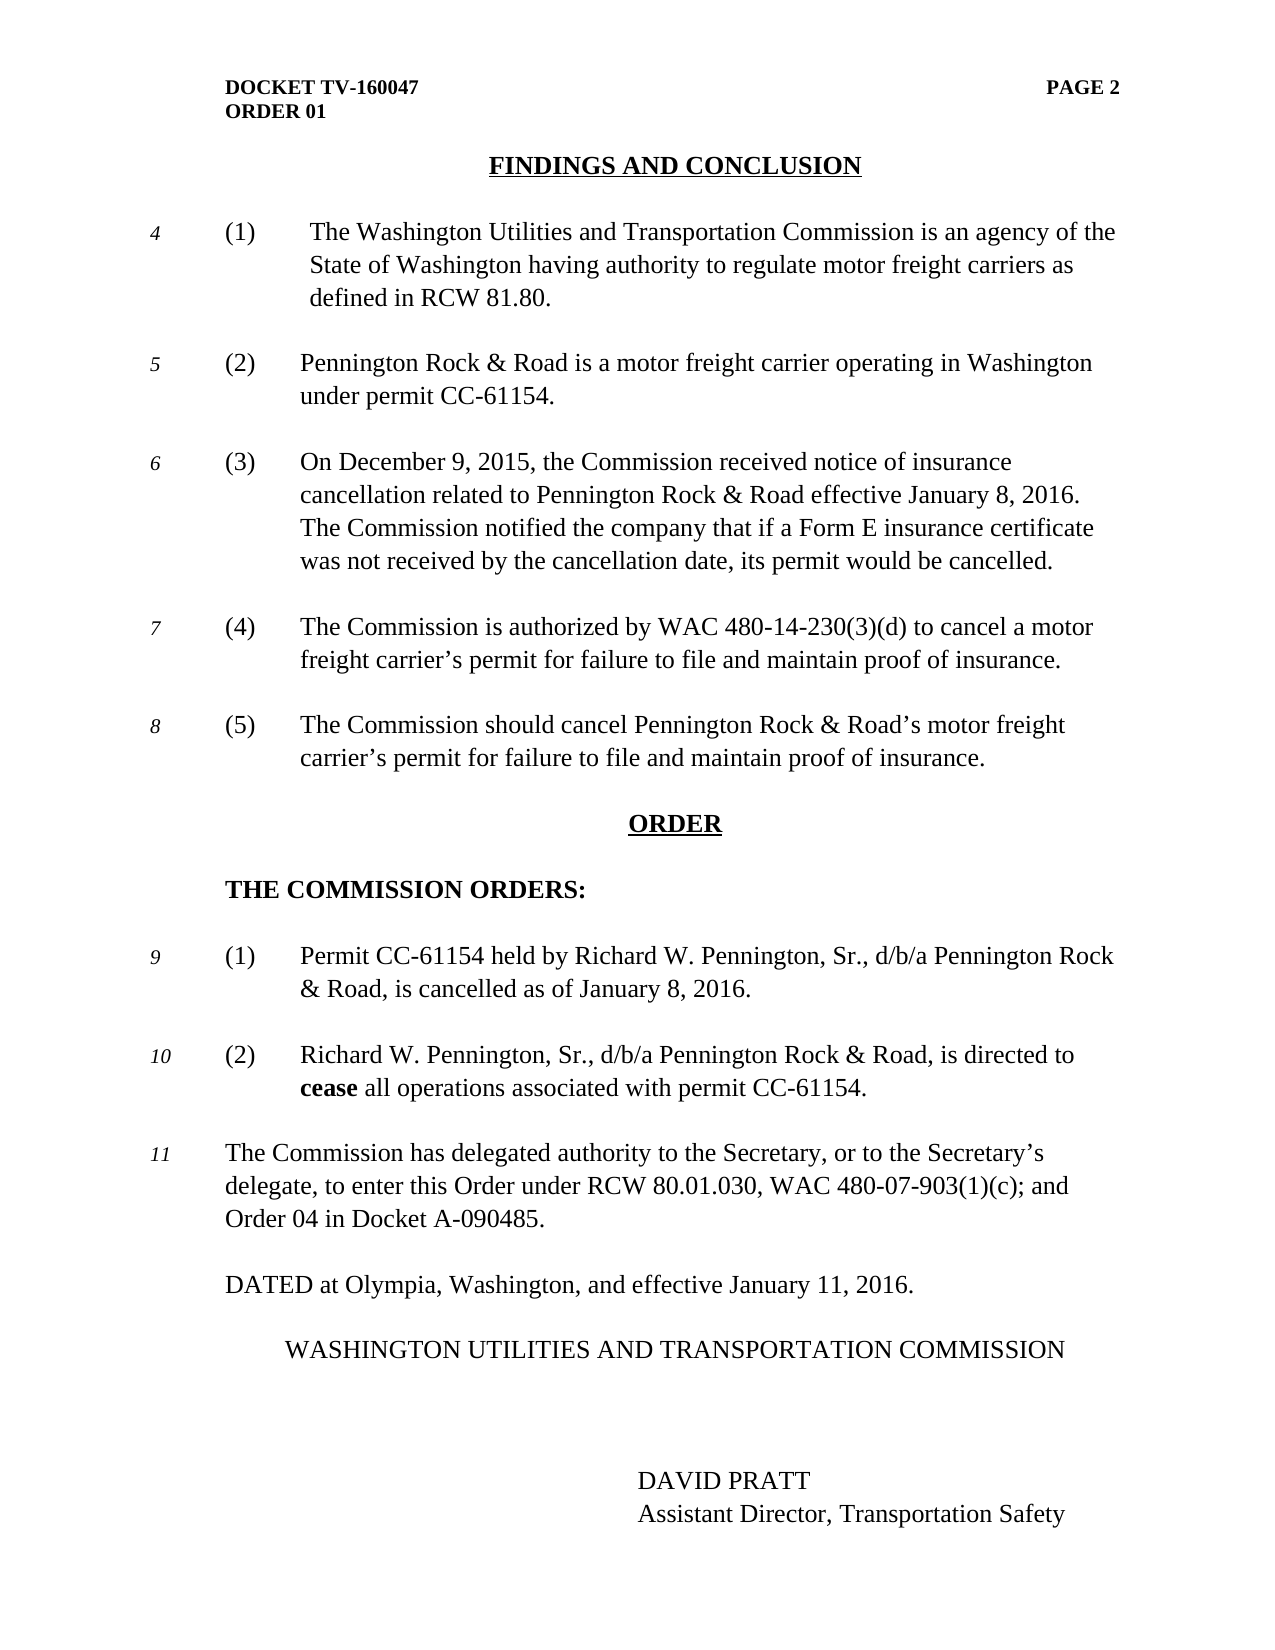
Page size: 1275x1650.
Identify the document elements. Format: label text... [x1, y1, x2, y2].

list (1) Permit CC-61154 held by Richard W. Pennington, Sr., d/b/a Pennington Rock & Road, is cancelled as of January 8, 2016. [150, 940, 1125, 1003]
text ORDER [225, 808, 1125, 838]
subtitle WASHINGTON UTILITIES AND TRANSPORTATION COMMISSION [225, 1334, 1125, 1364]
list (1) The Washington Utilities and Transportation Commission is an agency of the State of Washington having authority to regulate motor freight carriers as defined in RCW 81.80. [150, 216, 1125, 312]
text FINDINGS AND CONCLUSION [225, 150, 1125, 180]
text Assistant Director, Transportation Safety [225, 1498, 1125, 1528]
list (3) On December 9, 2015, the Commission received notice of insurance cancellation related to Pennington Rock & Road effective January 8, 2016. The Commission notified the company that if a Form E insurance certificate was not received by the cancellation date, its permit would be cancelled. [150, 446, 1125, 575]
text THE COMMISSION ORDERS: [225, 874, 1125, 904]
list (5) The Commission should cancel Pennington Rock & Road’s motor freight carrier’s permit for failure to file and maintain proof of insurance. [150, 709, 1125, 772]
list (4) The Commission is authorized by WAC 480-14-230(3)(d) to cancel a motor freight carrier’s permit for failure to file and maintain proof of insurance. [150, 611, 1125, 674]
list (2) Pennington Rock & Road is a motor freight carrier operating in Washington under permit CC-61154. [150, 347, 1125, 410]
text DATED at Olympia, Washington, and effective January 11, 2016. [225, 1269, 1125, 1299]
text DAVID PRATT [225, 1465, 1125, 1495]
list The Commission has delegated authority to the Secretary, or to the Secretary’s delegate, to enter this Order under RCW 80.01.030, WAC 480-07-903(1)(c); and Order 04 in Docket A-090485. [150, 1137, 1125, 1233]
list (2) Richard W. Pennington, Sr., d/b/a Pennington Rock & Road, is directed to cease all operations associated with permit CC-61154. [150, 1039, 1125, 1102]
